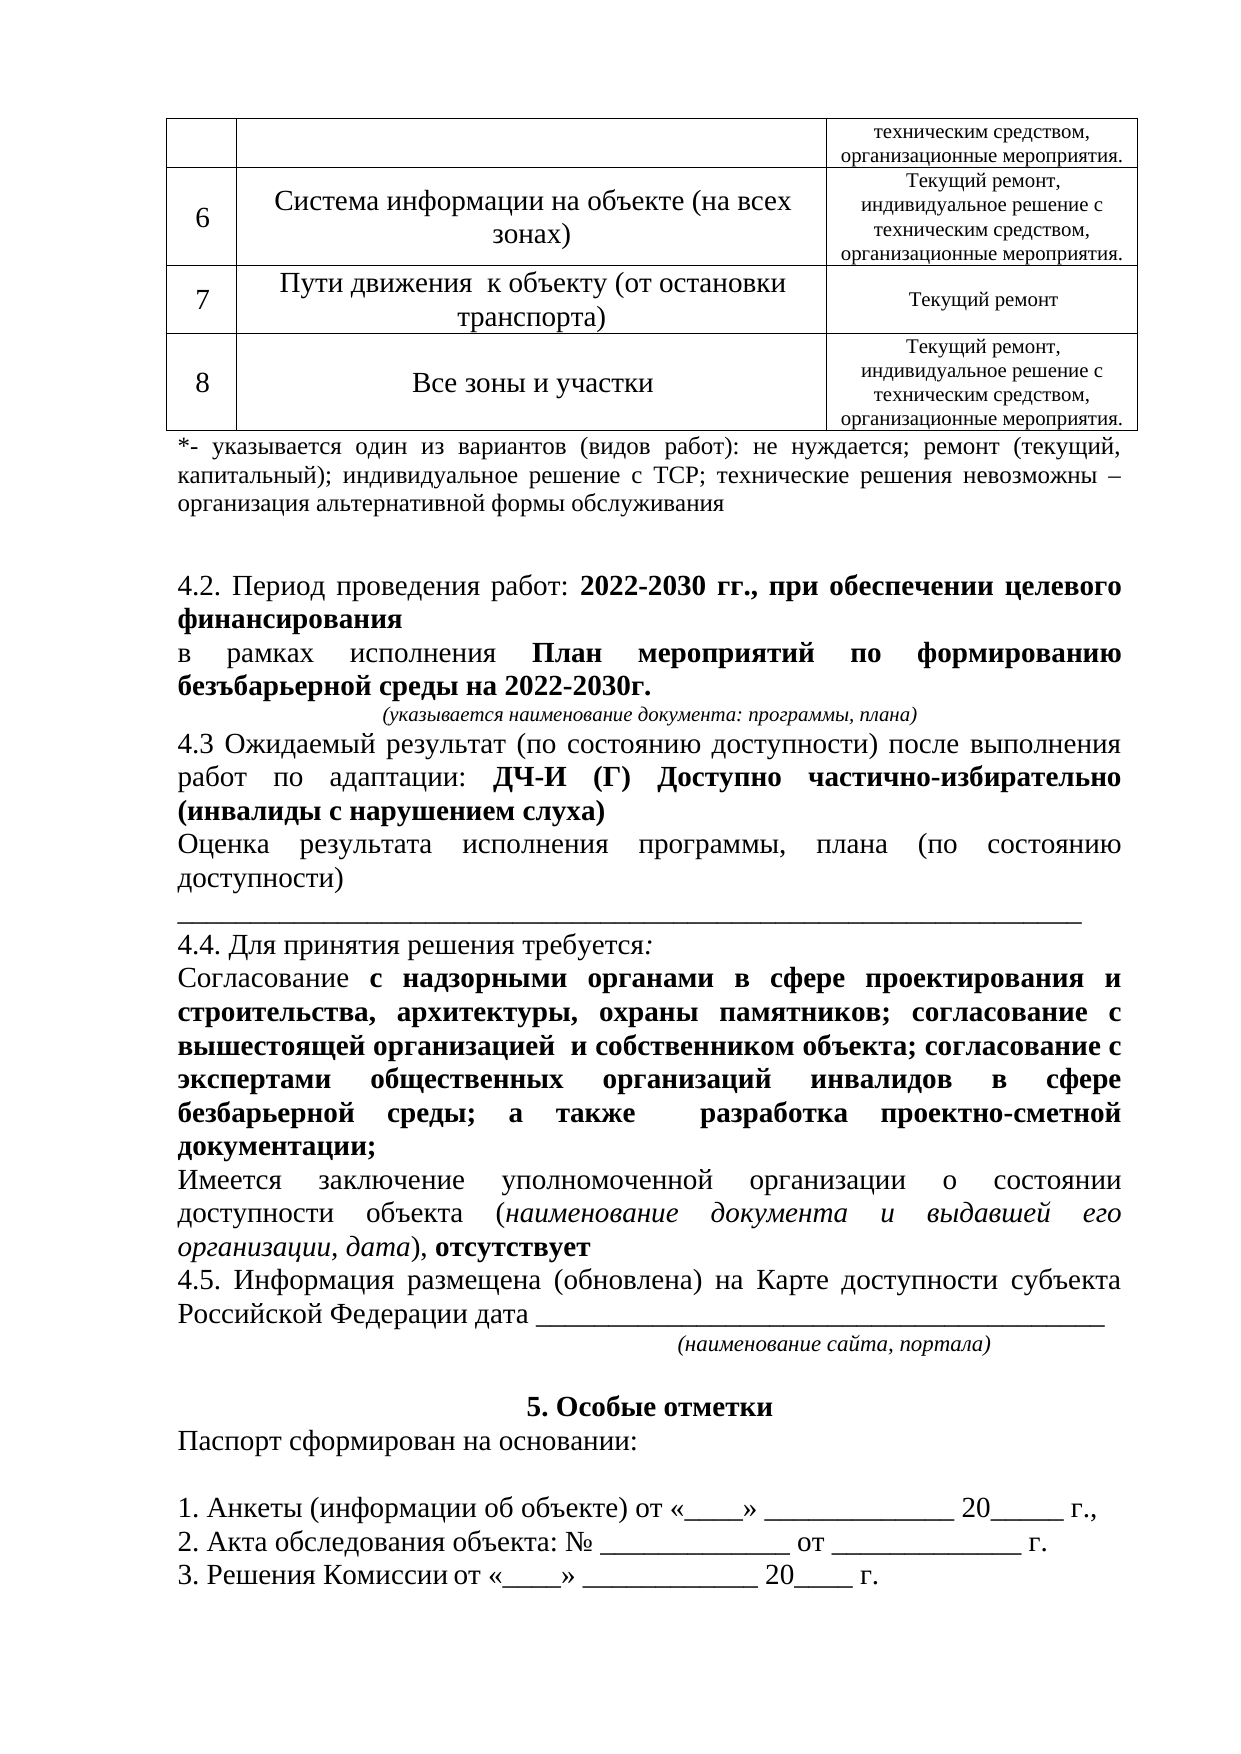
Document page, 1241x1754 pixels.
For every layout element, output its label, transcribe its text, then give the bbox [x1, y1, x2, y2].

text 4.5. Информация размещена (обновлена) на Карте доступности субъекта Российской Федерации дата _______________________________________ [177, 1262, 1122, 1329]
table_cell Все зоны и участки [237, 334, 826, 430]
text в рамках исполнения План мероприятий по формированию безъбарьерной среды на 2022-2030г. [177, 635, 1122, 702]
text (наименование сайта, портала) [472, 1329, 1122, 1356]
table_cell 5 [167, 119, 236, 167]
text 3. Решения Комиссии от «____» ____________ 20____ г. [177, 1557, 1122, 1591]
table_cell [827, 168, 1137, 264]
text Имеется заключение уполномоченной организации о состоянии доступности объекта (наименование документа и выдавшей его организации, дата), отсутствует [177, 1162, 1122, 1262]
text 1. Анкеты (информации об объекте) от «____» _____________ 20_____ г., [177, 1490, 1122, 1524]
text 5. Особые отметки [177, 1389, 1122, 1423]
text 4.2. Период проведения работ: 2022-2030 гг., при обеспечении целевого финансирования [177, 568, 1122, 635]
table_cell 7 [167, 266, 236, 333]
table_cell 6 [167, 168, 236, 264]
text Согласование с надзорными органами в сфере проектирования и строительства, архитектуры, охраны памятников; согласование с вышестоящей организацией и собственником объекта; согласование с экспертами общественных организаций инвалидов в сфере безбарьерной среды; а также разработка проектно-сметной документации; [177, 961, 1122, 1162]
text 2. Акта обследования объекта: № _____________ от _____________ г. [177, 1524, 1122, 1557]
text Паспорт сформирован на основании: [177, 1423, 1122, 1457]
table_cell Текущий ремонт [827, 266, 1137, 333]
text (указывается наименование документа: программы, плана) [177, 702, 1122, 726]
table_cell Текущий ремонт, индивидуальное решение с техническим средством, организационные мероприятия. [827, 334, 1137, 430]
text *- указывается один из вариантов (видов работ): не нуждается; ремонт (текущий, капитальный); индивидуальное решение с ТСР; технические решения невозможны – организация альтернативной формы обслуживания [177, 431, 1122, 517]
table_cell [827, 119, 1137, 167]
text 4.3 Ожидаемый результат (по состоянию доступности) после выполнения работ по адаптации: ДЧ-И (Г) Доступно частично-избирательно (инвалиды с нарушением слуха) [177, 726, 1122, 826]
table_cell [237, 119, 826, 167]
table_cell 8 [167, 334, 236, 430]
text Оценка результата исполнения программы, плана (по состоянию доступности) ______________________________________________________________ [177, 826, 1122, 927]
table_cell Пути движения к объекту (от остановки транспорта) [237, 266, 826, 333]
table_cell Система информации на объекте (на всех зонах) [237, 168, 826, 264]
text 4.4. Для принятия решения требуется: [177, 927, 1122, 961]
